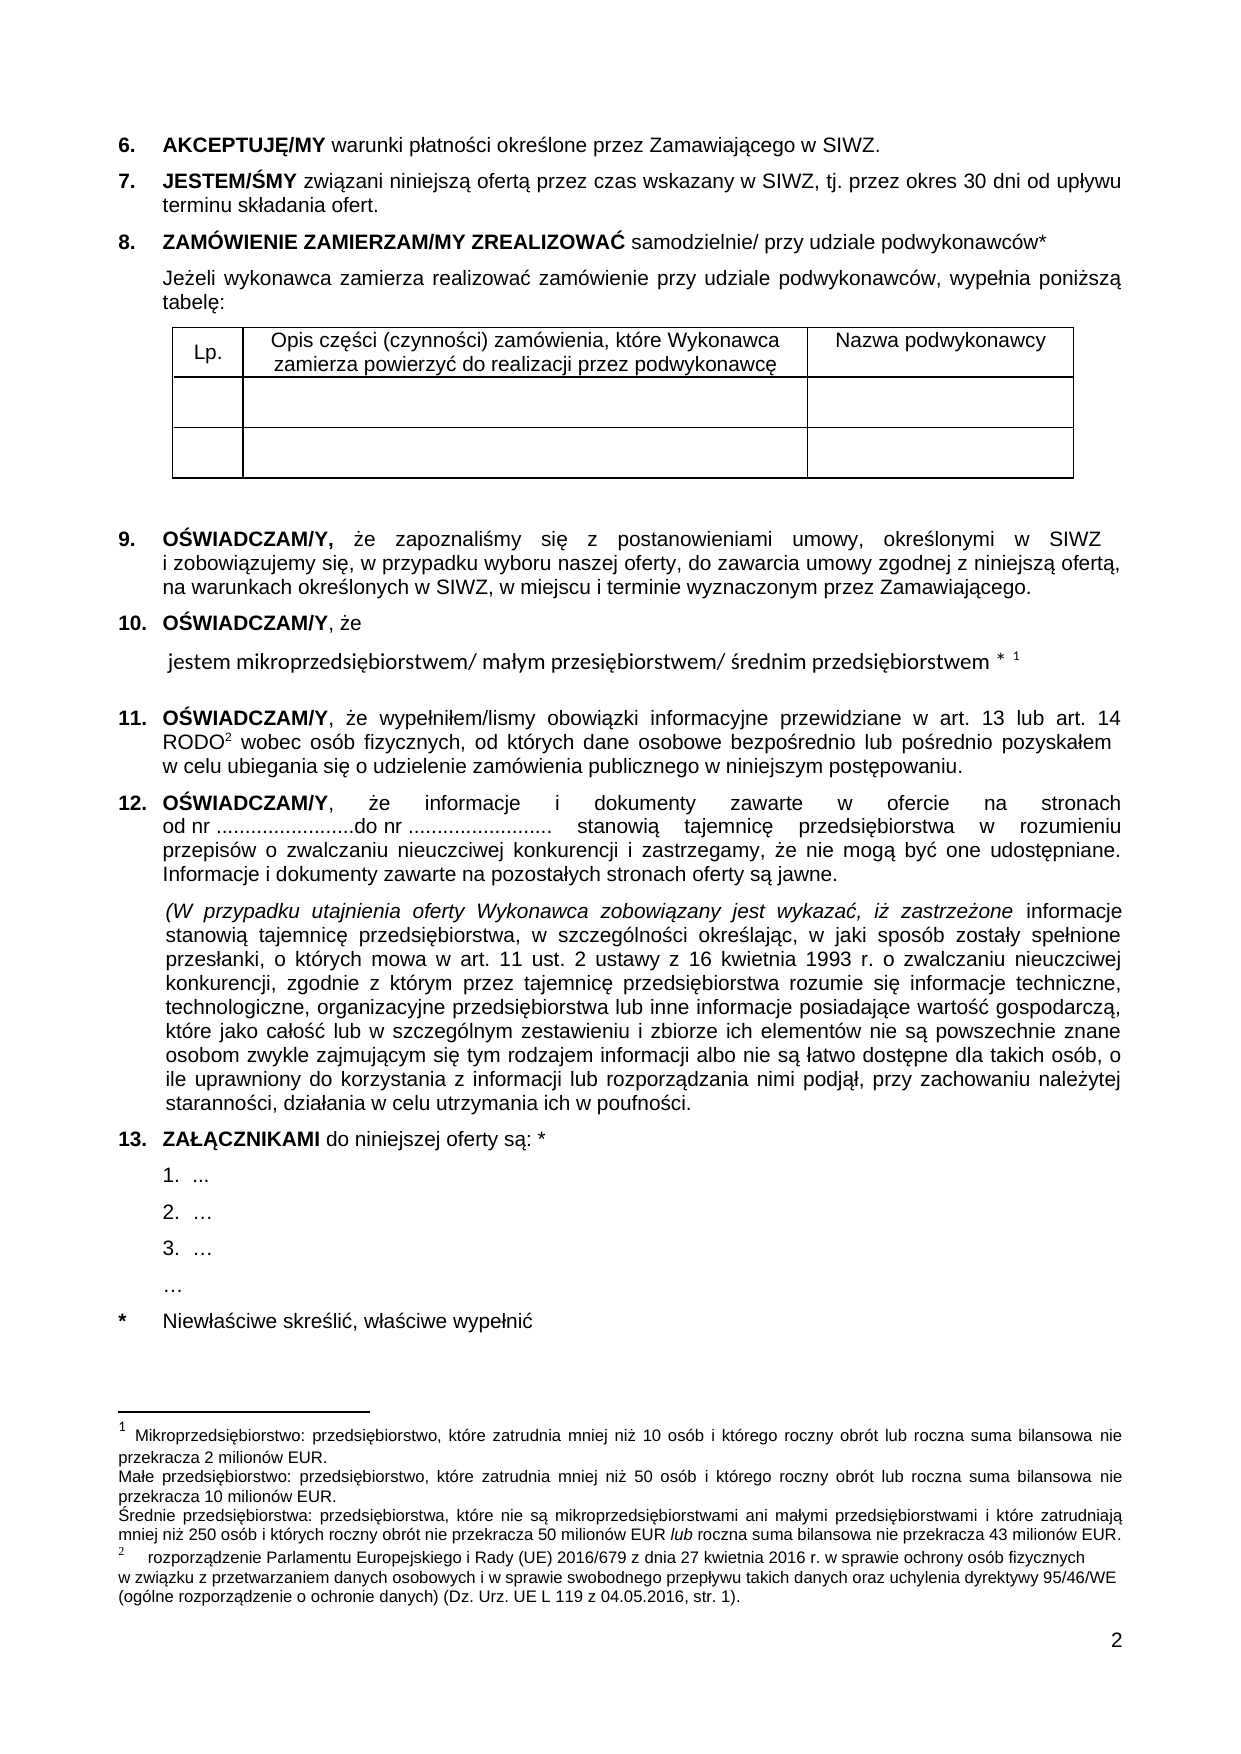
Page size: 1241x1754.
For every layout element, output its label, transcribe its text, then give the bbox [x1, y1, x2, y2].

list AKCEPTUJĘ/MY warunki płatności określone przez Zamawiającego w SIWZ. [118, 133, 1122, 157]
table_cell [244, 378, 807, 427]
text (W przypadku utajnienia oferty Wykonawca zobowiązany jest wykazać, iż zastrzeżone informacje stanowią tajemnicę przedsiębiorstwa, w szczególności określając, w jaki sposób zostały spełnione przesłanki, o których mowa w art. 11 ust. 2 ustawy z 16 kwietnia 1993 r. o zwalczaniu nieuczciwej konkurencji, zgodnie z którym przez tajemnicę przedsiębiorstwa rozumie się informacje techniczne, technologiczne, organizacyjne przedsiębiorstwa lub inne informacje posiadające wartość gospodarczą, które jako całość lub w szczególnym zestawieniu i zbiorze ich elementów nie są powszechnie znane osobom zwykle zajmującym się tym rodzajem informacji albo nie są łatwo dostępne dla takich osób, o ile uprawniony do korzystania z informacji lub rozporządzania nimi podjął, przy zachowaniu należytej staranności, działania w celu utrzymania ich w poufności. [165, 899, 1122, 1114]
list … [162, 1236, 1122, 1260]
table_cell [173, 428, 242, 477]
text Jeżeli wykonawca zamierza realizować zamówienie przy udziale podwykonawców, wypełnia poniższą tabelę: [162, 266, 1122, 314]
list OŚWIADCZAM/Y, że zapoznaliśmy się z postanowieniami umowy, określonymi w SIWZ i zobowiązujemy się, w przypadku wyboru naszej oferty, do zawarcia umowy zgodnej z niniejszą ofertą, na warunkach określonych w SIWZ, w miejscu i terminie wyznaczonym przez Zamawiającego. [118, 527, 1122, 598]
list ZAMÓWIENIE ZAMIERZAM/MY ZREALIZOWAĆ samodzielnie/ przy udziale podwykonawców* [118, 230, 1122, 254]
list OŚWIADCZAM/Y, że informacje i dokumenty zawarte w ofercie na stronach od nr ........................do nr ......................... stanowią tajemnicę przedsiębiorstwa w rozumieniu przepisów o zwalczaniu nieuczciwej konkurencji i zastrzegamy, że nie mogą być one udostępniane. Informacje i dokumenty zawarte na pozostałych stronach oferty są jawne. [118, 790, 1122, 886]
table_cell [173, 377, 242, 427]
table_cell [808, 378, 1073, 427]
table_cell [808, 428, 1073, 477]
text … [162, 1273, 1122, 1297]
list OŚWIADCZAM/Y, że wypełniłem/lismy obowiązki informacyjne przewidziane w art. 13 lub art. 14 RODO wobec osób fizycznych, od których dane osobowe bezpośrednio lub pośrednio pozyskałem w celu ubiegania się o udzielenie zamówienia publicznego w niniejszym postępowaniu. [118, 706, 1122, 778]
table_header Opis części (czynności) zamówienia, które Wykonawca zamierza powierzyć do realizacji przez podwykonawcę [244, 328, 807, 376]
list … [162, 1200, 1122, 1224]
text * Niewłaściwe skreślić, właściwe wypełnić [118, 1309, 1122, 1333]
table_cell [244, 428, 807, 477]
text jestem mikroprzedsiębiorstwem/ małym przesiębiorstwem/ średnim przedsiębiorstwem * [162, 647, 1122, 676]
list OŚWIADCZAM/Y, że [118, 611, 1122, 635]
list ... [162, 1163, 1122, 1187]
list ZAŁĄCZNIKAMI do niniejszej oferty są: * [118, 1127, 1122, 1151]
table_header Nazwa podwykonawcy [808, 328, 1073, 376]
list JESTEM/ŚMY związani niniejszą ofertą przez czas wskazany w SIWZ, tj. przez okres 30 dni od upływu terminu składania ofert. [118, 169, 1122, 217]
table_header Lp. [173, 328, 242, 376]
